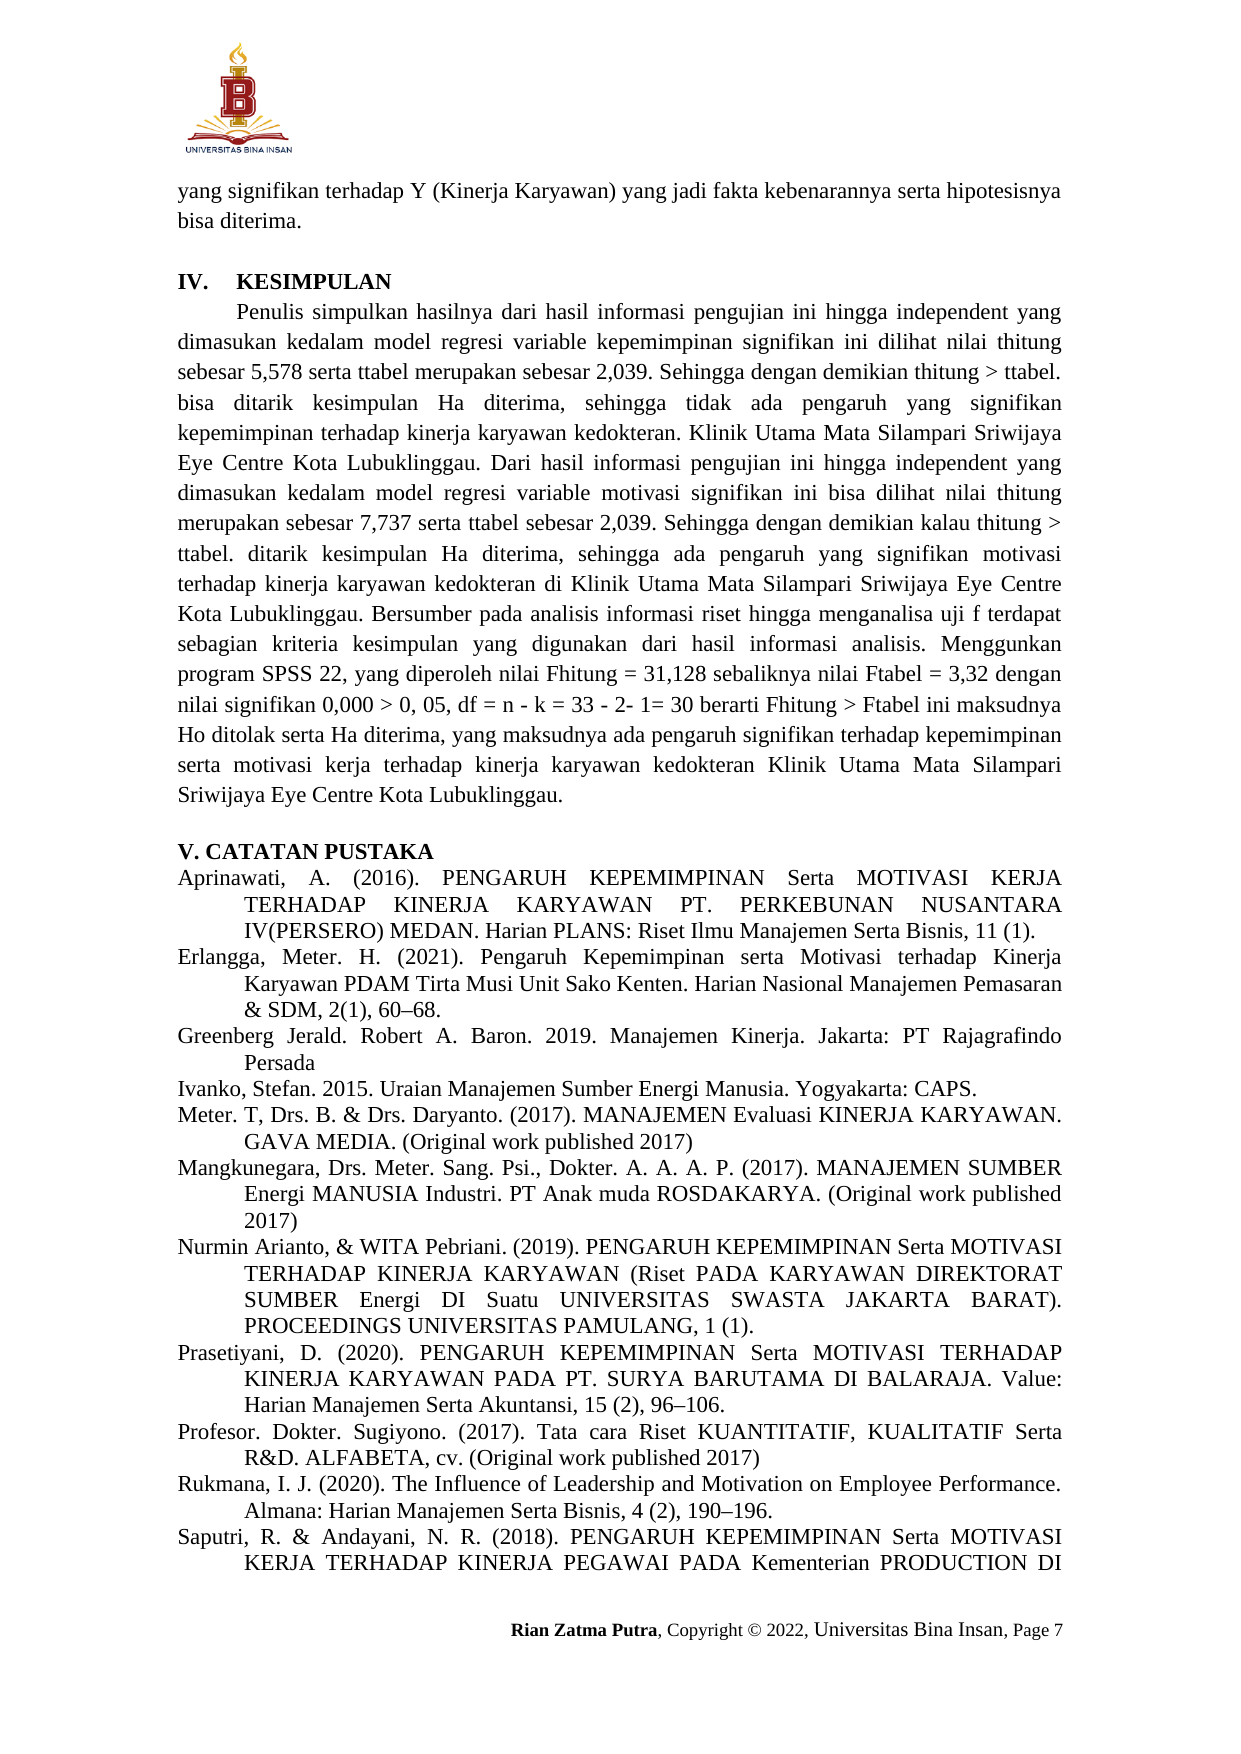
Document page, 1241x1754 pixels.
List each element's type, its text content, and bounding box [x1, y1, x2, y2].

text Profesor. Dokter. Sugiyono. (2017). Tata cara Riset KUANTITATIF, KUALITATIF Serta R&D. ALFABETA, cv. (Original work published 2017) [177, 1418, 1063, 1470]
text Penulis simpulkan hasilnya dari hasil informasi pengujian ini hingga independent yang dimasukan kedalam model regresi variable kepemimpinan signifikan ini dilihat nilai thitung sebesar 5,578 serta ttabel merupakan sebesar 2,039. Sehingga dengan demikian thitung > ttabel. bisa ditarik kesimpulan Ha diterima, sehingga tidak ada pengaruh yang signifikan kepemimpinan terhadap kinerja karyawan kedokteran. Klinik Utama Mata Silampari Sriwijaya Eye Centre Kota Lubuklinggau. Dari hasil informasi pengujian ini hingga independent yang dimasukan kedalam model regresi variable motivasi signifikan ini bisa dilihat nilai thitung merupakan sebesar 7,737 serta ttabel sebesar 2,039. Sehingga dengan demikian kalau thitung > ttabel. ditarik kesimpulan Ha diterima, sehingga ada pengaruh yang signifikan motivasi terhadap kinerja karyawan kedokteran di Klinik Utama Mata Silampari Sriwijaya Eye Centre Kota Lubuklinggau. Bersumber pada analisis informasi riset hingga menganalisa uji f terdapat sebagian kriteria kesimpulan yang digunakan dari hasil informasi analisis. Menggunkan program SPSS 22, yang diperoleh nilai Fhitung = 31,128 sebaliknya nilai Ftabel = 3,32 dengan nilai signifikan 0,000 > 0, 05, df = n - k = 33 - 2- 1= 30 berarti Fhitung > Ftabel ini maksudnya Ho ditolak serta Ha diterima, yang maksudnya ada pengaruh signifikan terhadap kepemimpinan serta motivasi kerja terhadap kinerja karyawan kedokteran Klinik Utama Mata Silampari Sriwijaya Eye Centre Kota Lubuklinggau. [177, 298, 1063, 808]
text Prasetiyani, D. (2020). PENGARUH KEPEMIMPINAN Serta MOTIVASI TERHADAP KINERJA KARYAWAN PADA PT. SURYA BARUTAMA DI BALARAJA. Value: Harian Manajemen Serta Akuntansi, 15 (2), 96–106. [177, 1339, 1063, 1418]
text Rukmana, I. J. (2020). The Influence of Leadership and Motivation on Employee Performance. Almana: Harian Manajemen Serta Bisnis, 4 (2), 190–196. [177, 1470, 1063, 1523]
text Aprinawati, A. (2016). PENGARUH KEPEMIMPINAN Serta MOTIVASI KERJA TERHADAP KINERJA KARYAWAN PT. PERKEBUNAN NUSANTARA IV(PERSERO) MEDAN. Harian PLANS: Riset Ilmu Manajemen Serta Bisnis, 11 (1). [177, 864, 1063, 943]
text Ivanko, Stefan. 2015. Uraian Manajemen Sumber Energi Manusia. Yogyakarta: CAPS. [177, 1075, 1063, 1101]
picture [182, 38, 299, 159]
text Meter. T, Drs. B. & Drs. Daryanto. (2017). MANAJEMEN Evaluasi KINERJA KARYAWAN. GAVA MEDIA. (Original work published 2017) [177, 1101, 1063, 1154]
text V. CATATAN PUSTAKA [177, 838, 1063, 864]
subtitle KESIMPULAN [177, 268, 1063, 294]
text Mangkunegara, Drs. Meter. Sang. Psi., Dokter. A. A. A. P. (2017). MANAJEMEN SUMBER Energi MANUSIA Industri. PT Anak muda ROSDAKARYA. (Original work published 2017) [177, 1154, 1063, 1233]
text Erlangga, Meter. H. (2021). Pengaruh Kepemimpinan serta Motivasi terhadap Kinerja Karyawan PDAM Tirta Musi Unit Sako Kenten. Harian Nasional Manajemen Pemasaran & SDM, 2(1), 60–68. [177, 943, 1063, 1022]
text Greenberg Jerald. Robert A. Baron. 2019. Manajemen Kinerja. Jakarta: PT Rajagrafindo Persada [177, 1022, 1063, 1075]
text Nurmin Arianto, & WITA Pebriani. (2019). PENGARUH KEPEMIMPINAN Serta MOTIVASI TERHADAP KINERJA KARYAWAN (Riset PADA KARYAWAN DIREKTORAT SUMBER Energi DI Suatu UNIVERSITAS SWASTA JAKARTA BARAT). PROCEEDINGS UNIVERSITAS PAMULANG, 1 (1). [177, 1233, 1063, 1339]
